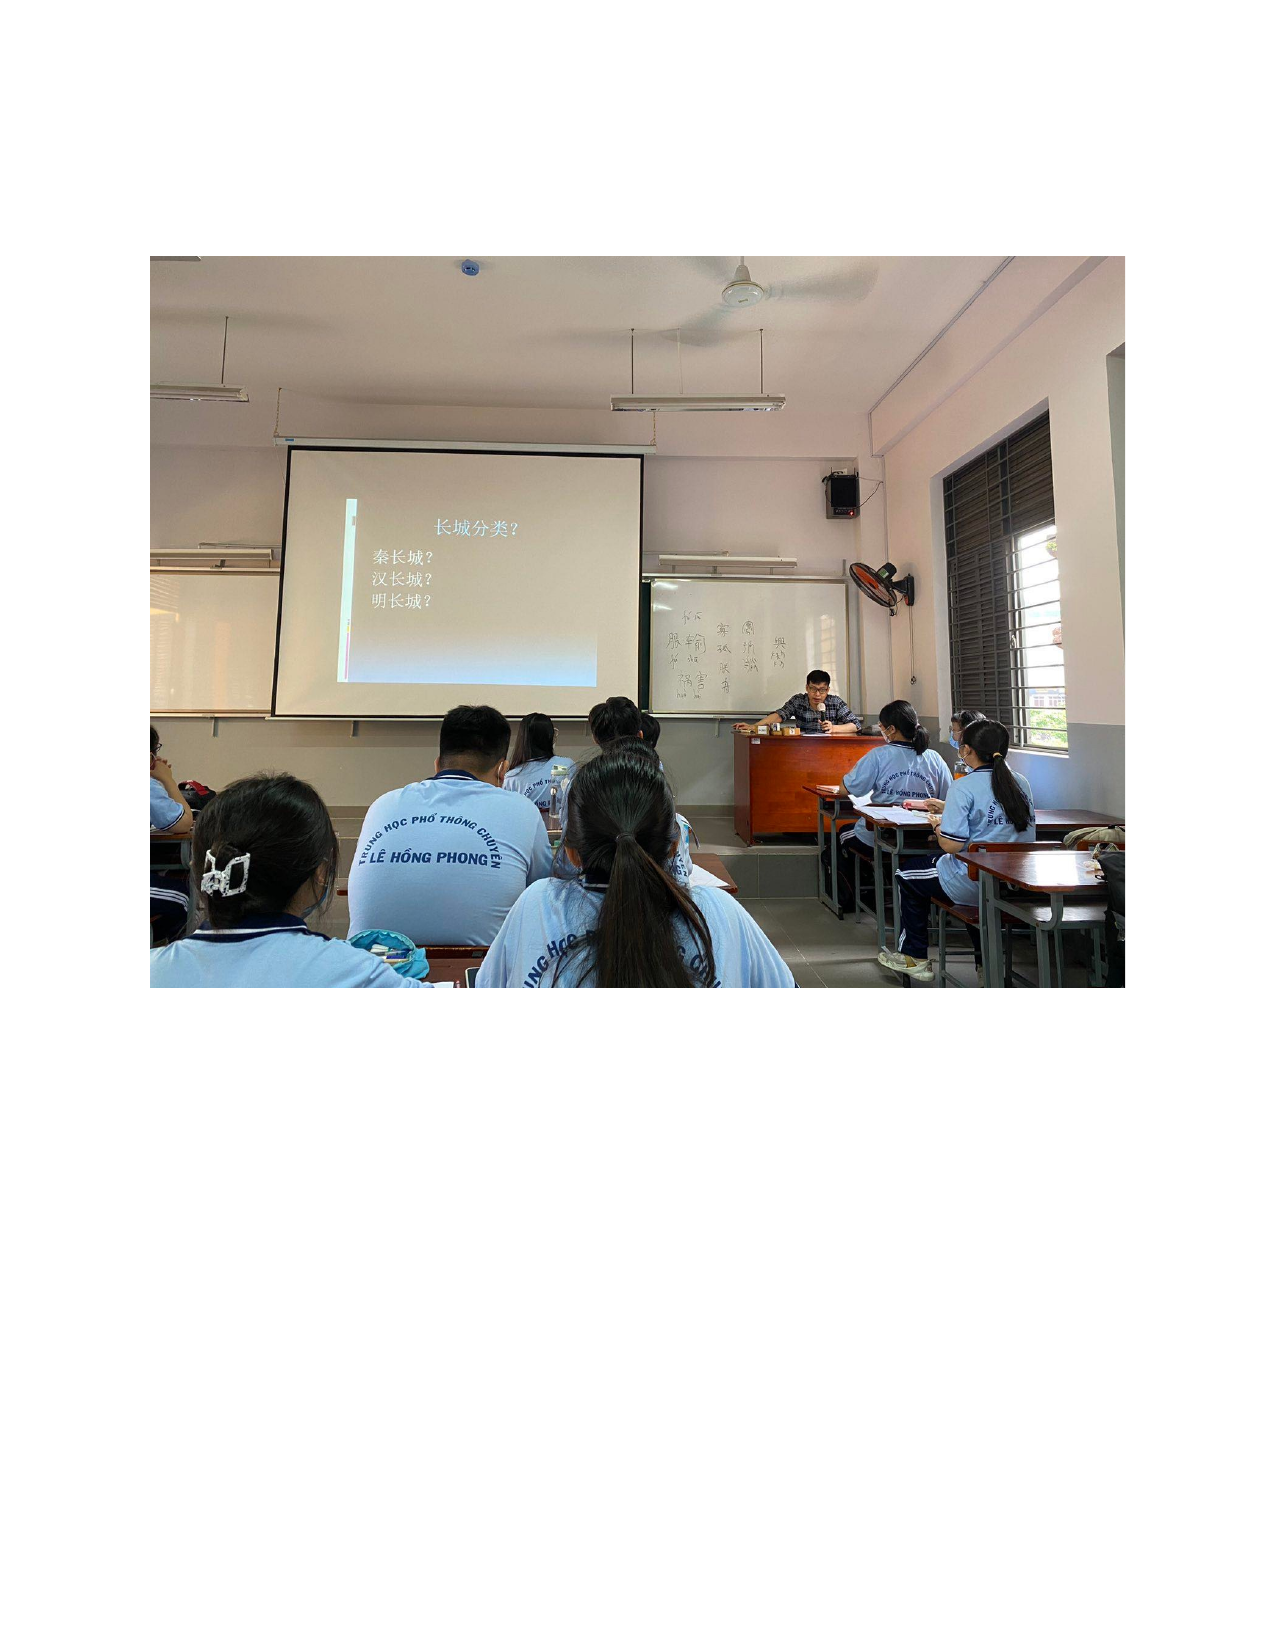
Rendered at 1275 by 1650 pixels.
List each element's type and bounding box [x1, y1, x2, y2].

picture [150, 256, 1125, 988]
